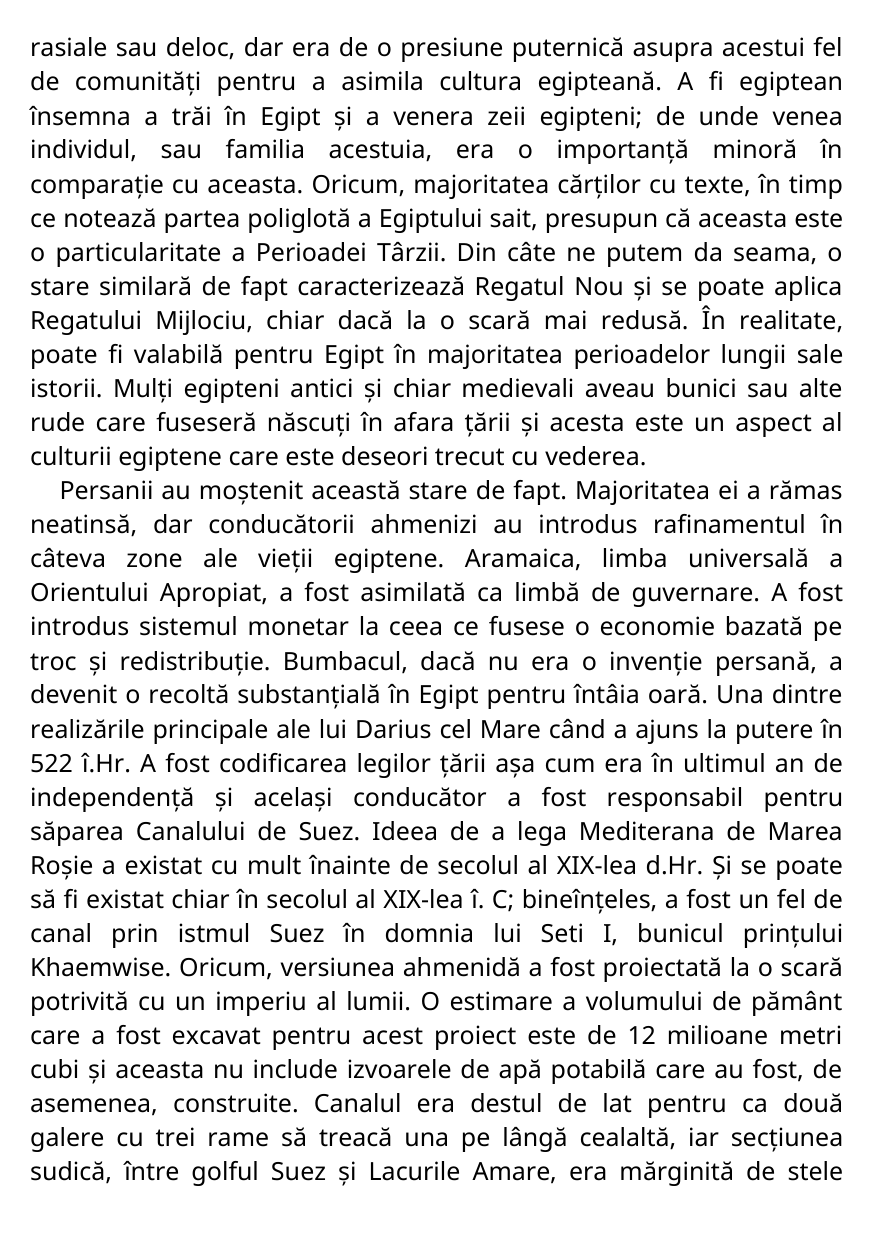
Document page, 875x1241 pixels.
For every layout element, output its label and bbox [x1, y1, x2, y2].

text [30, 473, 844, 1188]
text [30, 30, 844, 473]
